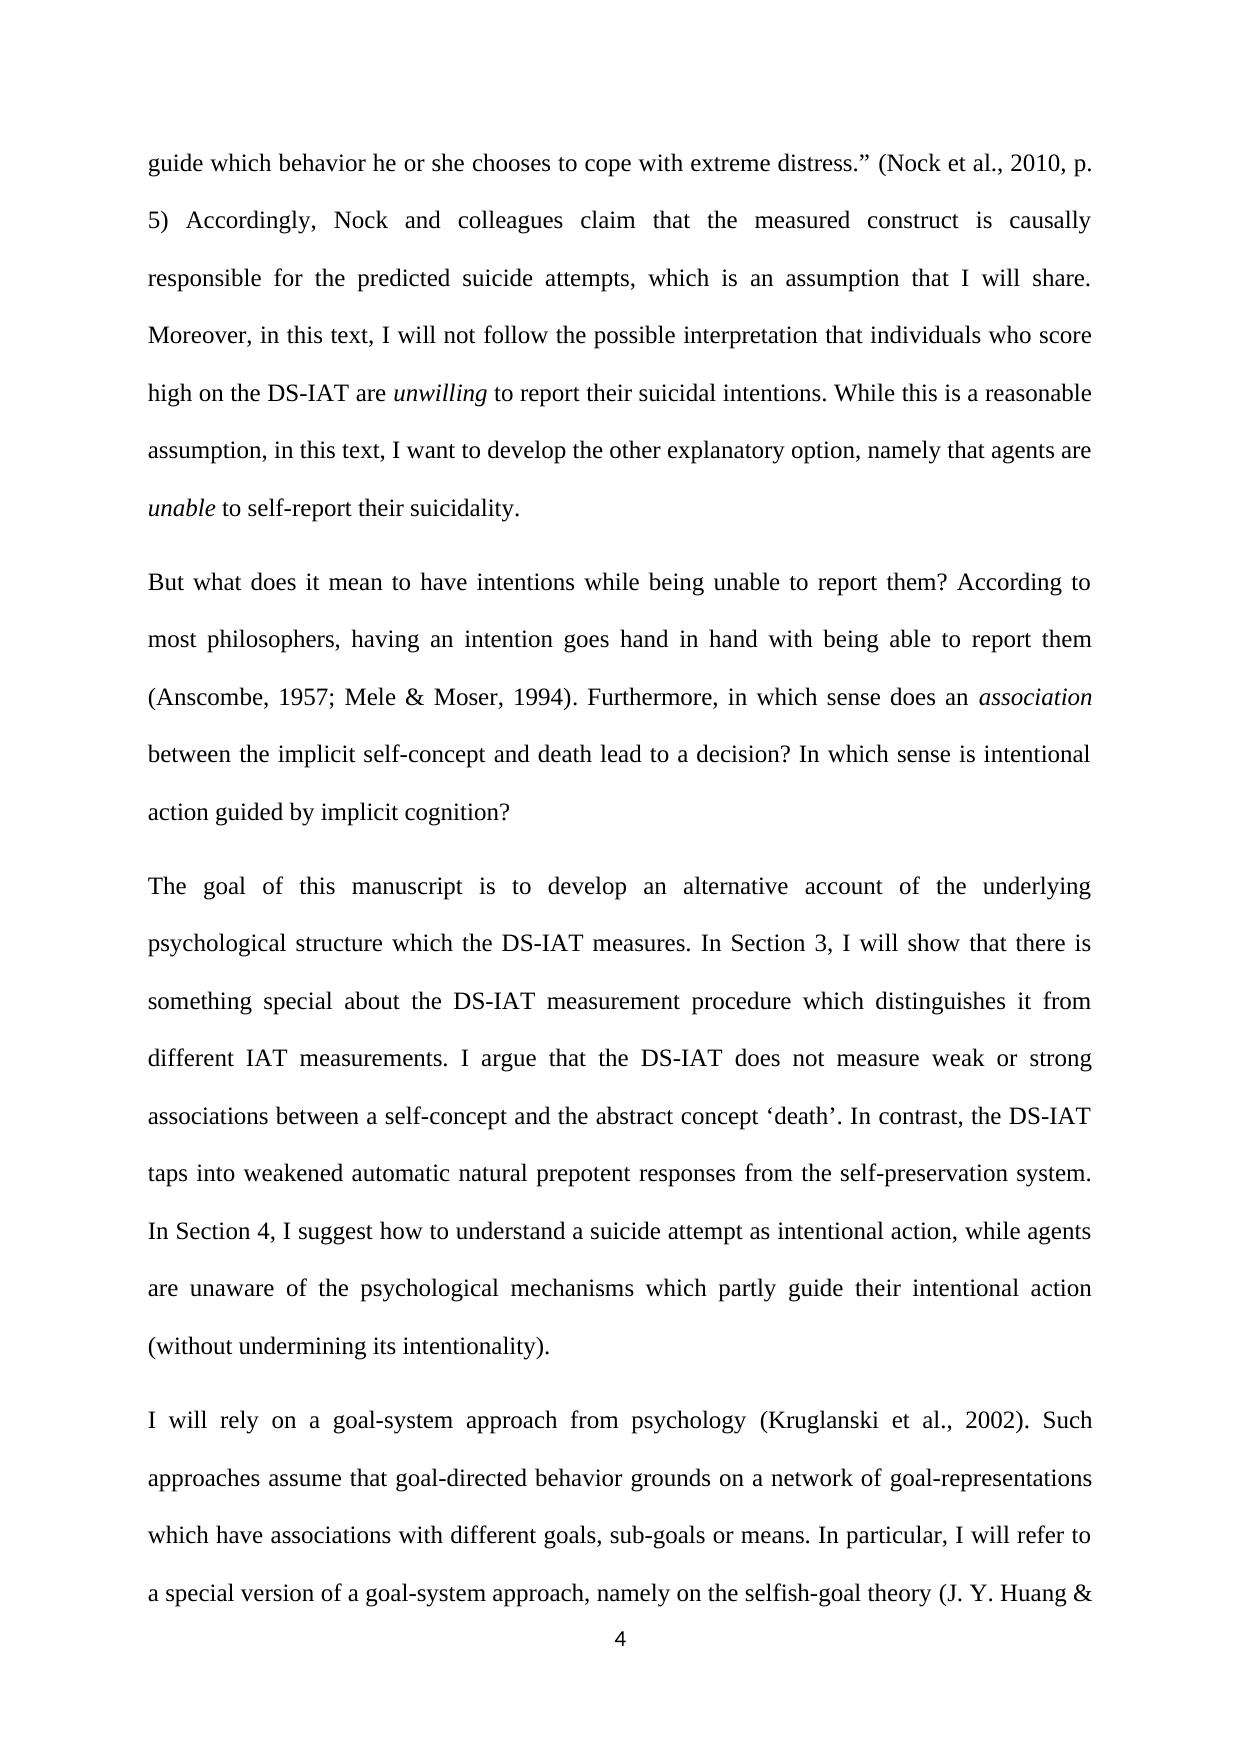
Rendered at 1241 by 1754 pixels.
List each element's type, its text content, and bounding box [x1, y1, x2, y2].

text But what does it mean to have intentions while being unable to report them? According to most philosophers, having an intention goes hand in hand with being able to report them (Anscombe, 1957; Mele & Moser, 1994). Furthermore, in which sense does an association between the implicit self-concept and death lead to a decision? In which sense is intentional action guided by implicit cognition? [148, 567, 1093, 826]
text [148, 148, 1093, 521]
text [148, 1405, 1093, 1606]
text The goal of this manuscript is to develop an alternative account of the underlying psychological structure which the DS-IAT measures. In Section 3, I will show that there is something special about the DS-IAT measurement procedure which distinguishes it from different IAT measurements. I argue that the DS-IAT does not measure weak or strong associations between a self-concept and the abstract concept ‘death’. In contrast, the DS-IAT taps into weakened automatic natural prepotent responses from the self-preservation system. In Section 4, I suggest how to understand a suicide attempt as intentional action, while agents are unaware of the psychological mechanisms which partly guide their intentional action (without undermining its intentionality). [148, 871, 1093, 1360]
